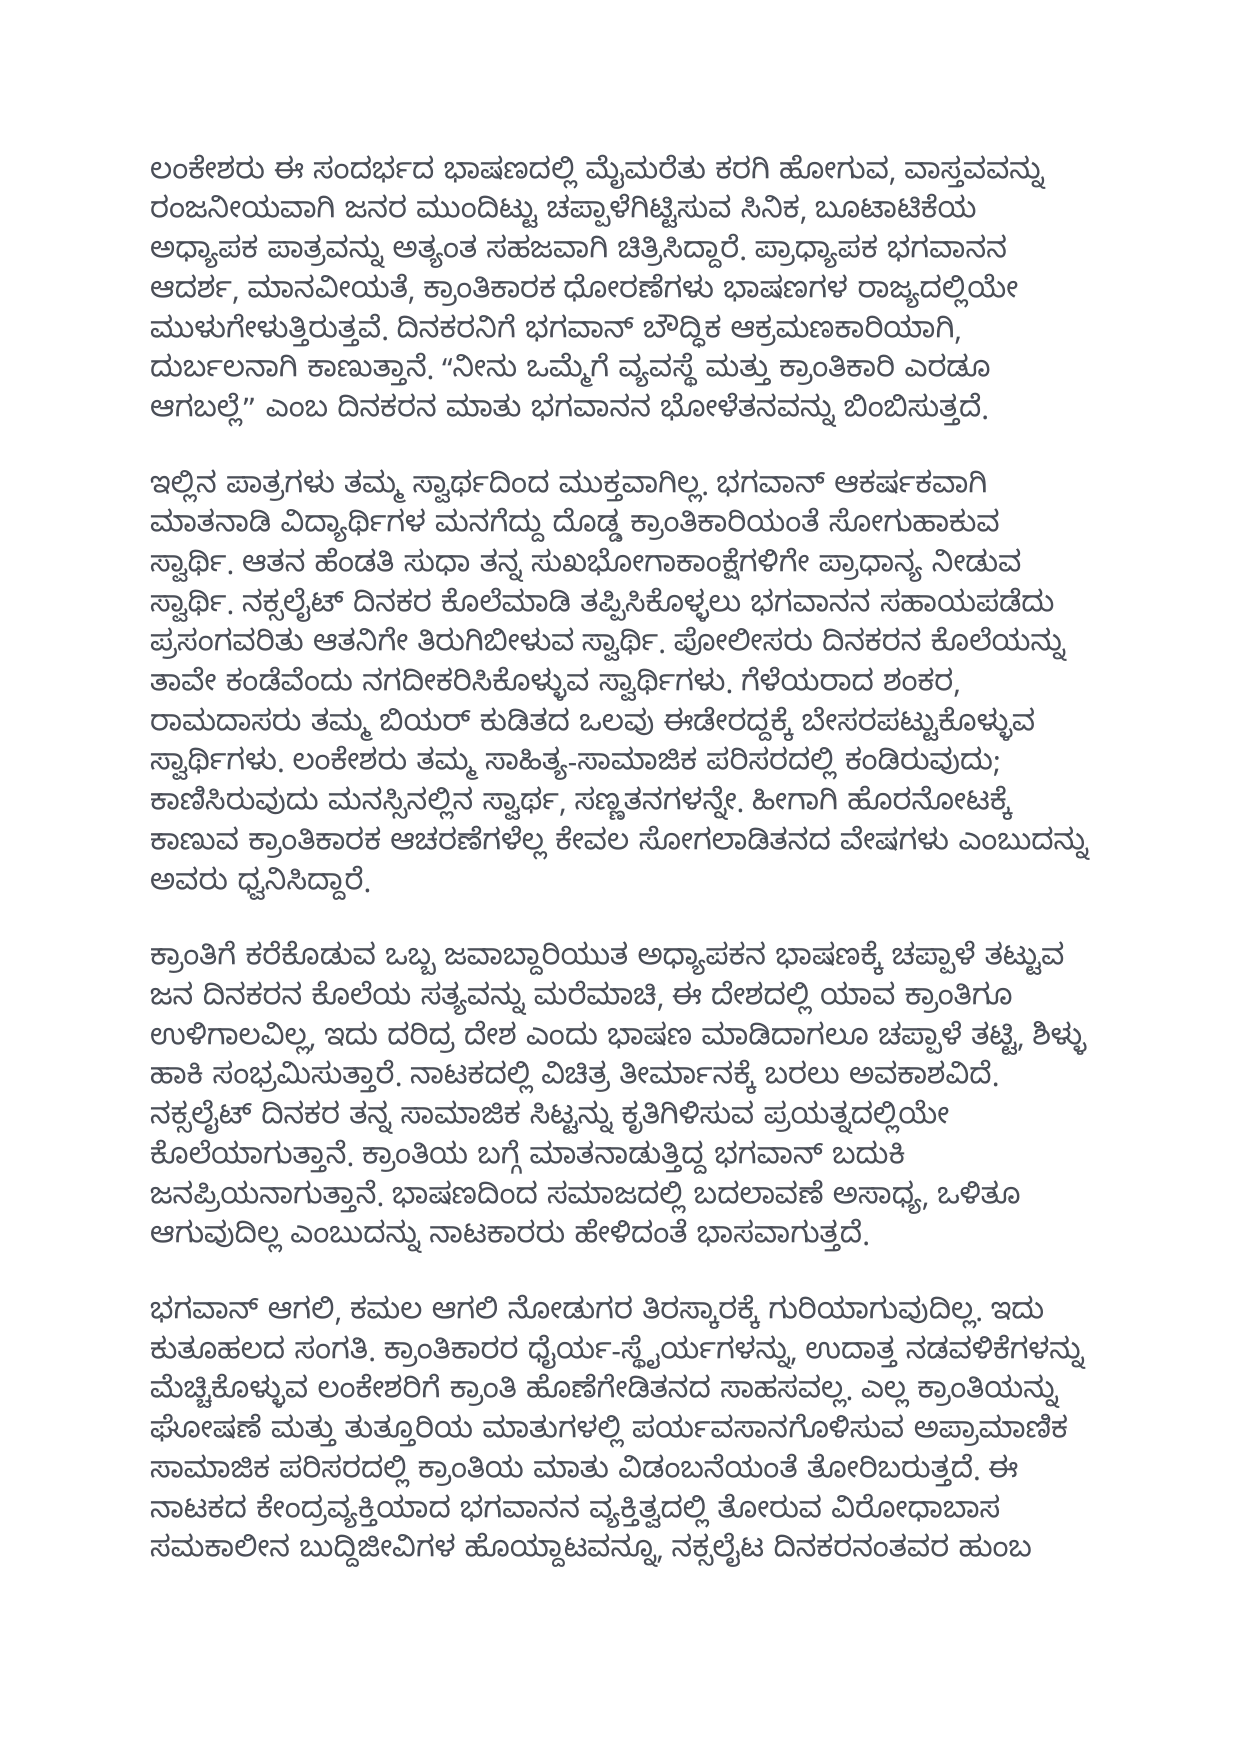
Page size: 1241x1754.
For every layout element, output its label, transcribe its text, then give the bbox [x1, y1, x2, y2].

text ಲಂಕೇಶರು ಈ ಸಂದರ್ಭದ ಭಾಷಣದಲ್ಲಿ ಮೈಮರೆತು ಕರಗಿ ಹೋಗುವ, ವಾಸ್ತವವನ್ನು ರಂಜನೀಯವಾಗಿ ಜನರ ಮುಂದಿಟ್ಟು ಚಪ್ಪಾಳೆಗಿಟ್ಟಿಸುವ ಸಿನಿಕ, ಬೂಟಾಟಿಕೆಯ ಅಧ್ಯಾಪಕ ಪಾತ್ರವನ್ನು ಅತ್ಯಂತ ಸಹಜವಾಗಿ ಚಿತ್ರಿಸಿದ್ದಾರೆ. ಪ್ರಾಧ್ಯಾಪಕ ಭಗವಾನನ ಆದರ್ಶ, ಮಾನವೀಯತೆ, ಕ್ರಾಂತಿಕಾರಕ ಧೋರಣೆಗಳು ಭಾಷಣಗಳ ರಾಜ್ಯದಲ್ಲಿಯೇ ಮುಳುಗೇಳುತ್ತಿರುತ್ತವೆ. ದಿನಕರನಿಗೆ ಭಗವಾನ್‌ ಬೌದ್ಧಿಕ ಆಕ್ರಮಣಕಾರಿಯಾಗಿ, ದುರ್ಬಲನಾಗಿ ಕಾಣುತ್ತಾನೆ. “ನೀನು ಒಮ್ಮೆಗೆ ವ್ಯವಸ್ಥೆ ಮತ್ತು ಕ್ರಾಂತಿಕಾರಿ ಎರಡೂ ಆಗಬಲ್ಲೆ” ಎಂಬ ದಿನಕರನ ಮಾತು ಭಗವಾನನ ಭೋಳೆತನವನ್ನು ಬಿಂಬಿಸುತ್ತದೆ. [150, 150, 1090, 428]
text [150, 1290, 1090, 1568]
text ಇಲ್ಲಿನ ಪಾತ್ರಗಳು ತಮ್ಮ ಸ್ವಾರ್ಥದಿಂದ ಮುಕ್ತವಾಗಿಲ್ಲ. ಭಗವಾನ್‌ ಆಕರ್ಷಕವಾಗಿ ಮಾತನಾಡಿ ವಿದ್ಯಾರ್ಥಿಗಳ ಮನಗೆದ್ದು ದೊಡ್ಡ ಕ್ರಾಂತಿಕಾರಿಯಂತೆ ಸೋಗುಹಾಕುವ ಸ್ವಾರ್ಥಿ. ಆತನ ಹೆಂಡತಿ ಸುಧಾ ತನ್ನ ಸುಖಭೋಗಾಕಾಂಕ್ಷೆಗಳಿಗೇ ಪ್ರಾಧಾನ್ಯ ನೀಡುವ ಸ್ವಾರ್ಥಿ. ನಕ್ಸಲೈಟ್‌ ದಿನಕರ ಕೊಲೆಮಾಡಿ ತಪ್ಪಿಸಿಕೊಳ್ಳಲು ಭಗವಾನನ ಸಹಾಯಪಡೆದು ಪ್ರಸಂಗವರಿತು ಆತನಿಗೇ ತಿರುಗಿಬೀಳುವ ಸ್ವಾರ್ಥಿ. ಪೋಲೀಸರು ದಿನಕರನ ಕೊಲೆಯನ್ನು ತಾವೇ ಕಂಡೆವೆಂದು ನಗದೀಕರಿಸಿಕೊಳ್ಳುವ ಸ್ವಾರ್ಥಿಗಳು. ಗೆಳೆಯರಾದ ಶಂಕರ, ರಾಮದಾಸರು ತಮ್ಮ ಬಿಯರ್ ಕುಡಿತದ ಒಲವು ಈಡೇರದ್ದಕ್ಕೆ ಬೇಸರಪಟ್ಟುಕೊಳ್ಳುವ ಸ್ವಾರ್ಥಿಗಳು. ಲಂಕೇಶರು ತಮ್ಮ ಸಾಹಿತ್ಯ-ಸಾಮಾಜಿಕ ಪರಿಸರದಲ್ಲಿ ಕಂಡಿರುವುದು; ಕಾಣಿಸಿರುವುದು ಮನಸ್ಸಿನಲ್ಲಿನ ಸ್ವಾರ್ಥ, ಸಣ್ಣತನಗಳನ್ನೇ. ಹೀಗಾಗಿ ಹೊರನೋಟಕ್ಕೆ ಕಾಣುವ ಕ್ರಾಂತಿಕಾರಕ ಆಚರಣೆಗಳೆಲ್ಲ ಕೇವಲ ಸೋಗಲಾಡಿತನದ ವೇಷಗಳು ಎಂಬುದನ್ನು ಅವರು ಧ್ವನಿಸಿದ್ದಾರೆ. [150, 464, 1090, 901]
text ಕ್ರಾಂತಿಗೆ ಕರೆಕೊಡುವ ಒಬ್ಬ ಜವಾಬ್ದಾರಿಯುತ ಅಧ್ಯಾಪಕನ ಭಾಷಣಕ್ಕೆ ಚಪ್ಪಾಳೆ ತಟ್ಟುವ ಜನ ದಿನಕರನ ಕೊಲೆಯ ಸತ್ಯವನ್ನು ಮರೆಮಾಚಿ, ಈ ದೇಶದಲ್ಲಿ ಯಾವ ಕ್ರಾಂತಿಗೂ ಉಳಿಗಾಲವಿಲ್ಲ, ಇದು ದರಿದ್ರ ದೇಶ ಎಂದು ಭಾಷಣ ಮಾಡಿದಾಗಲೂ ಚಪ್ಪಾಳೆ ತಟ್ಟಿ, ಶಿಳ್ಳು ಹಾಕಿ ಸಂಭ್ರಮಿಸುತ್ತಾರೆ. ನಾಟಕದಲ್ಲಿ ವಿಚಿತ್ರ ತೀರ್ಮಾನಕ್ಕೆ ಬರಲು ಅವಕಾಶವಿದೆ. ನಕ್ಸಲೈಟ್‌ ದಿನಕರ ತನ್ನ ಸಾಮಾಜಿಕ ಸಿಟ್ಟನ್ನು ಕೃತಿಗಿಳಿಸುವ ಪ್ರಯತ್ನದಲ್ಲಿಯೇ ಕೊಲೆಯಾಗುತ್ತಾನೆ. ಕ್ರಾಂತಿಯ ಬಗ್ಗೆ ಮಾತನಾಡುತ್ತಿದ್ದ ಭಗವಾನ್‌ ಬದುಕಿ ಜನಪ್ರಿಯನಾಗುತ್ತಾನೆ. ಭಾಷಣದಿಂದ ಸಮಾಜದಲ್ಲಿ ಬದಲಾವಣೆ ಅಸಾಧ್ಯ, ಒಳಿತೂ ಆಗುವುದಿಲ್ಲ ಎಂಬುದನ್ನು ನಾಟಕಾರರು ಹೇಳಿದಂತೆ ಭಾಸವಾಗುತ್ತದೆ. [150, 937, 1090, 1254]
